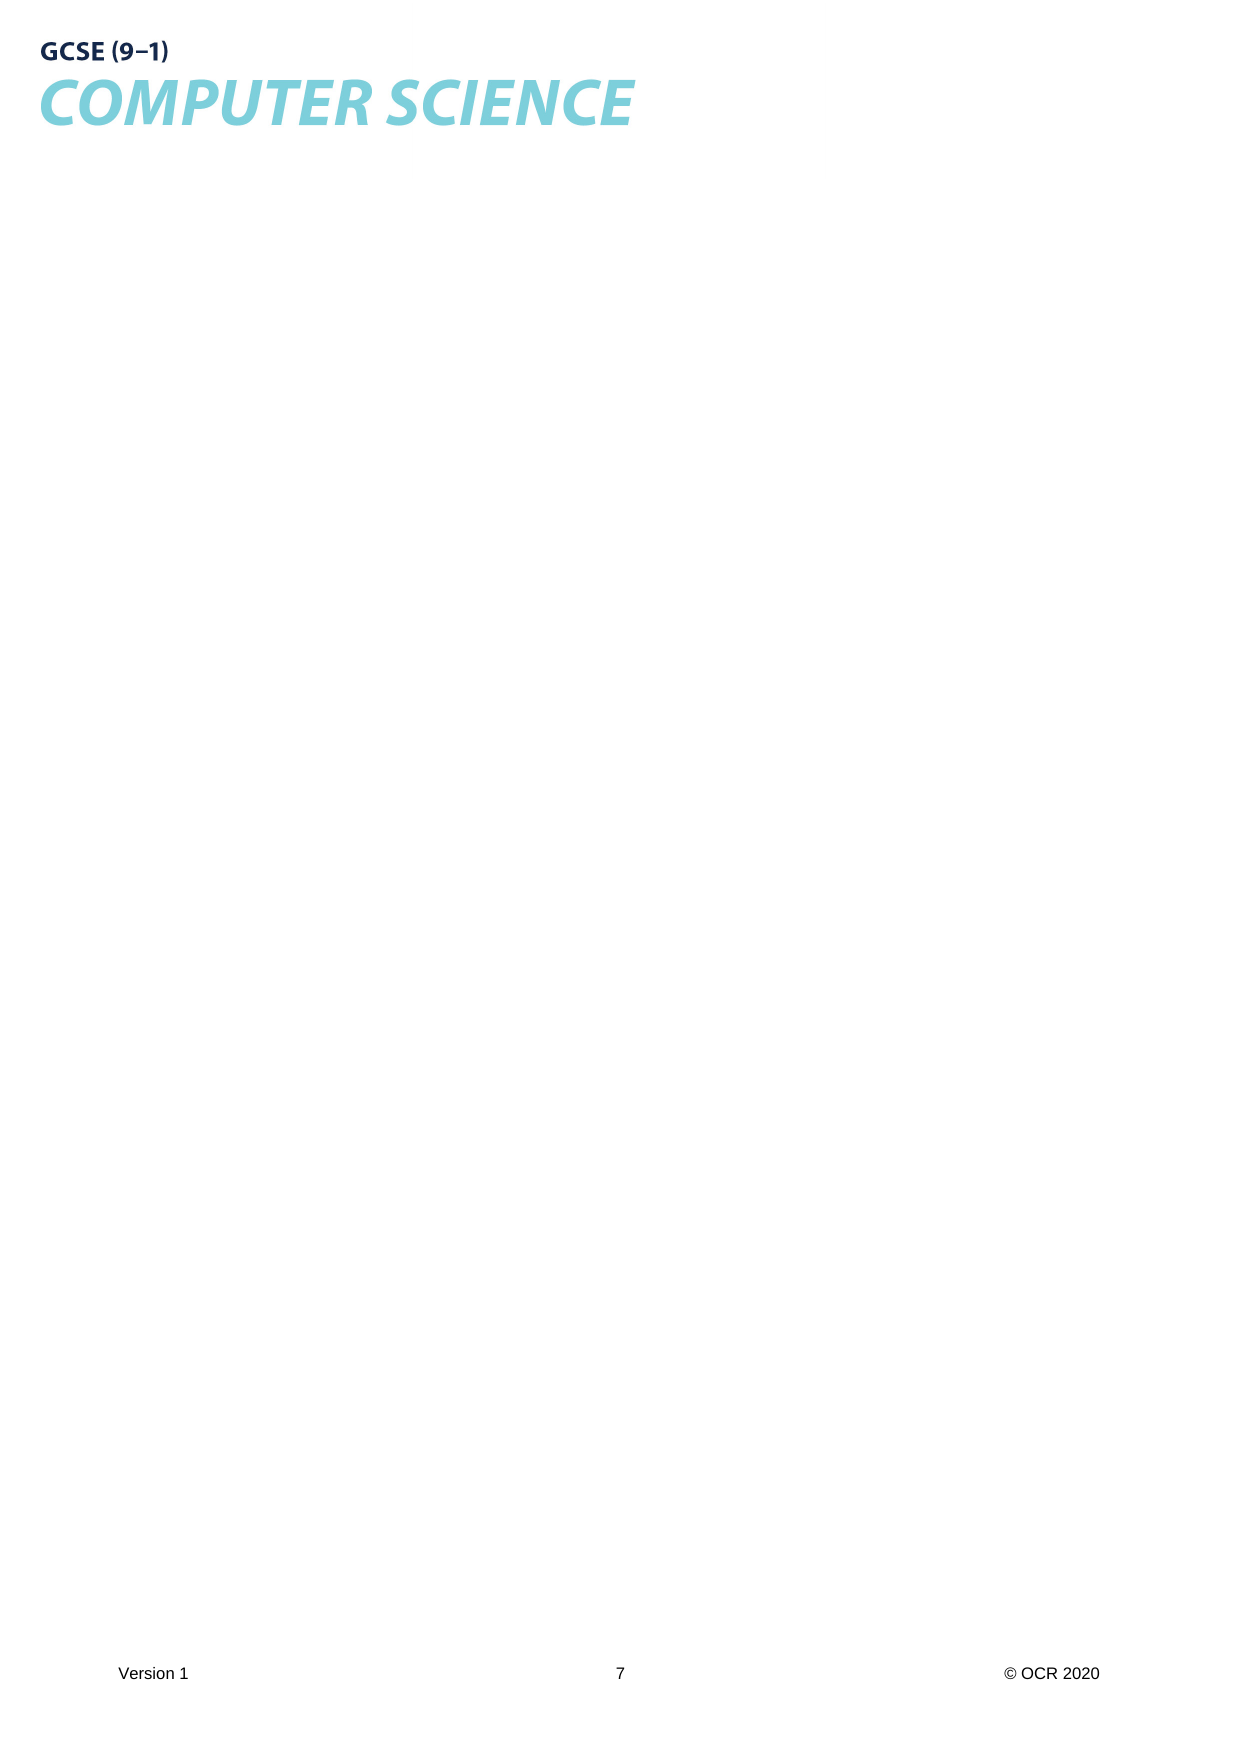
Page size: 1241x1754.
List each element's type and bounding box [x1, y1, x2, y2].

picture [0, 3, 1234, 178]
